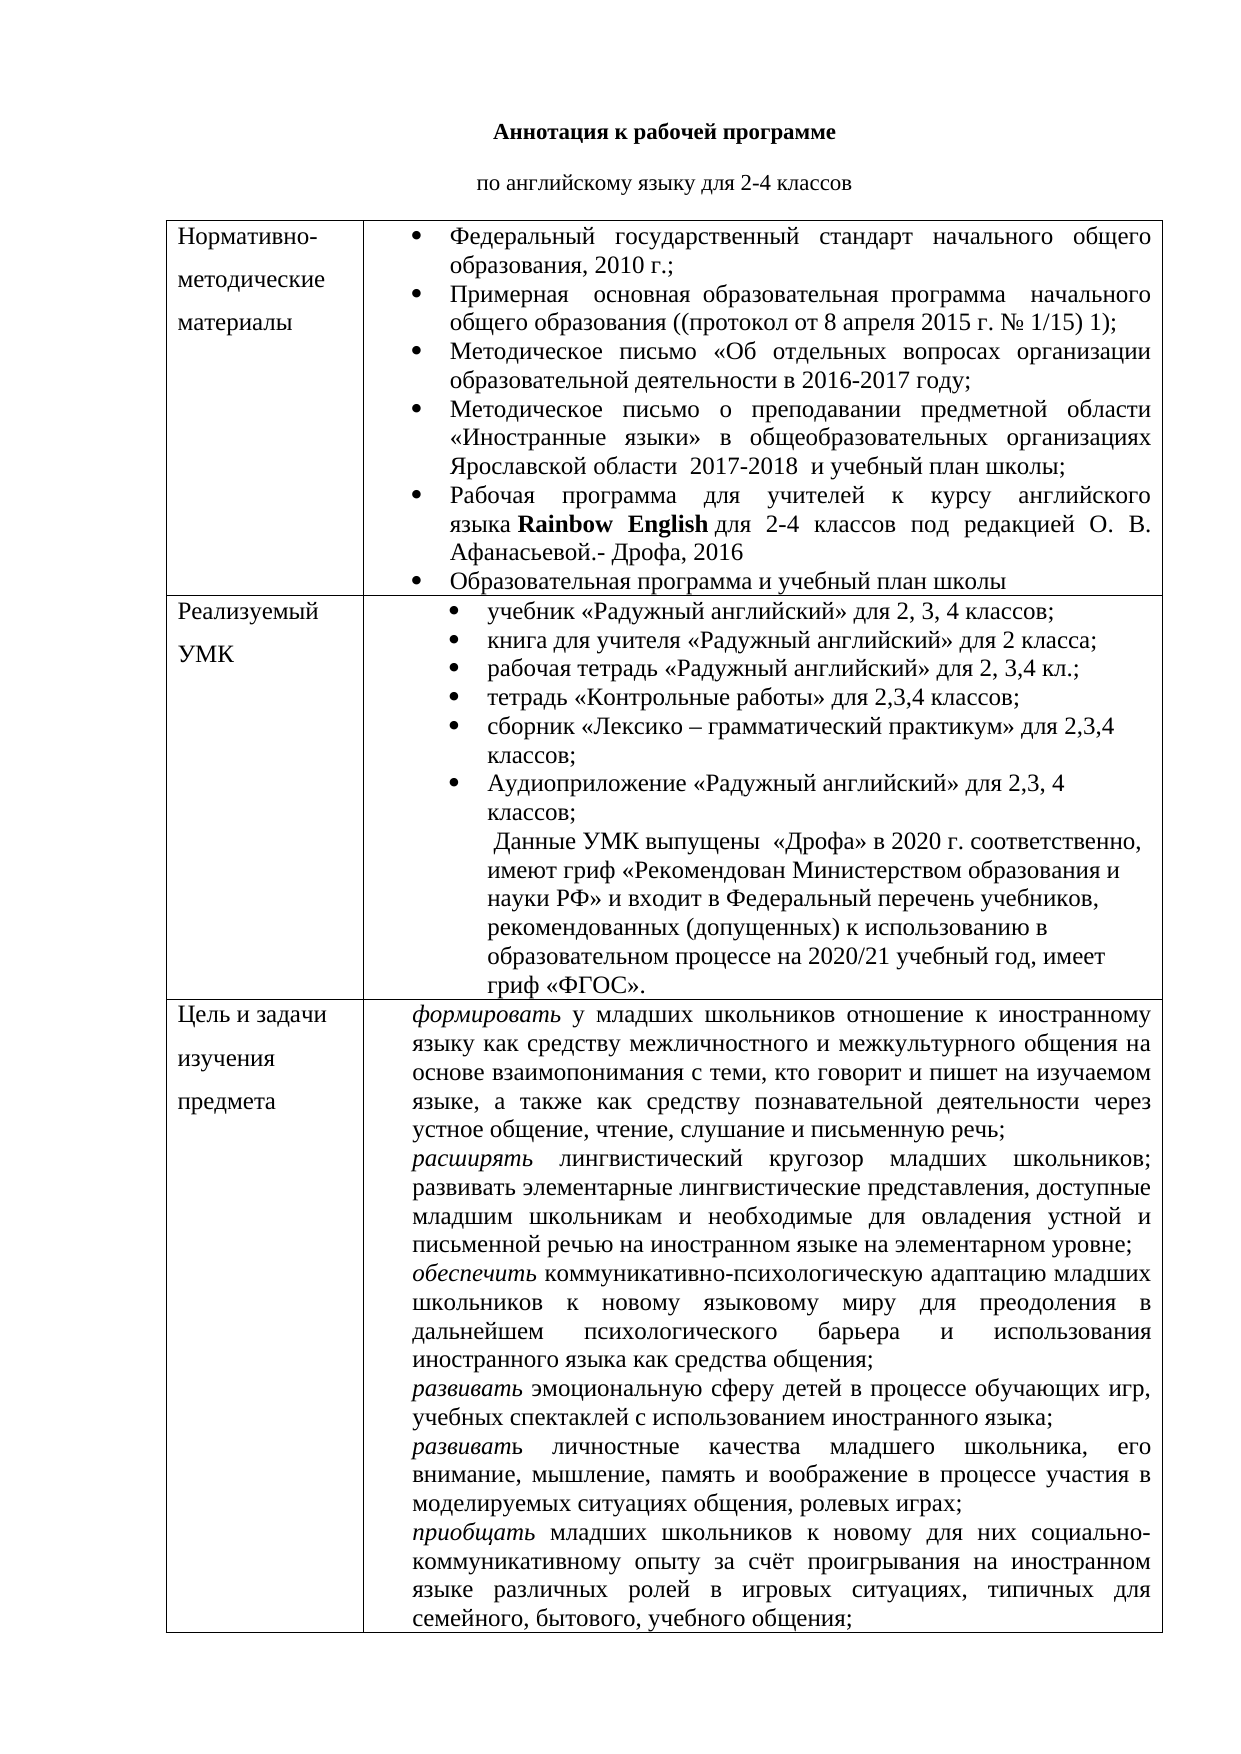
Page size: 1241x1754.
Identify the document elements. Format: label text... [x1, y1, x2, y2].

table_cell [364, 1000, 1162, 1632]
table_cell учебник «Радужный английский» для 2, 3, 4 классов; книга для учителя «Радужный английский» для 2 класса; рабочая тетрадь «Радужный английский» для 2, 3,4 кл.; тетрадь «Контрольные работы» для 2,3,4 классов; сборник «Лексико – грамматический практикум» для 2,3,4 классов; Аудиоприложение «Радужный английский» для 2,3, 4 классов; Данные УМК выпущены «Дрофа» в 2020 г. соответственно, имеют гриф «Рекомендован Министерством образования и науки РФ» и входит в Федеральный перечень учебников, рекомендованных (допущенных) к использованию в образовательном процессе на 2020/21 учебный год, имеет гриф «ФГОС». [364, 596, 1162, 998]
text по английскому языку для 2-4 классов [177, 169, 1152, 196]
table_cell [167, 1000, 363, 1632]
text Аннотация к рабочей программе [177, 118, 1152, 144]
table_header Федеральный государственный стандарт начального общего образования, 2010 г.; Примерная основная образовательная программа начального общего образования ((протокол от 8 апреля 2015 г. № 1/15) 1); Методическое письмо «Об отдельных вопросах организации образовательной деятельности в 2016-2017 году; Методическое письмо о преподавании предметной области «Иностранные языки» в общеобразовательных организациях Ярославской области 2017-2018 и учебный план школы; Рабочая программа для учителей к курсу английского языка Rainbow English для 2-4 классов под редакцией О. B. Афанасьевой.- Дрофа, 2016 Образовательная программа и учебный план школы [364, 221, 1162, 595]
table_cell Реализуемый УМК [167, 596, 363, 998]
table_header Нормативно-методические материалы [167, 221, 363, 595]
